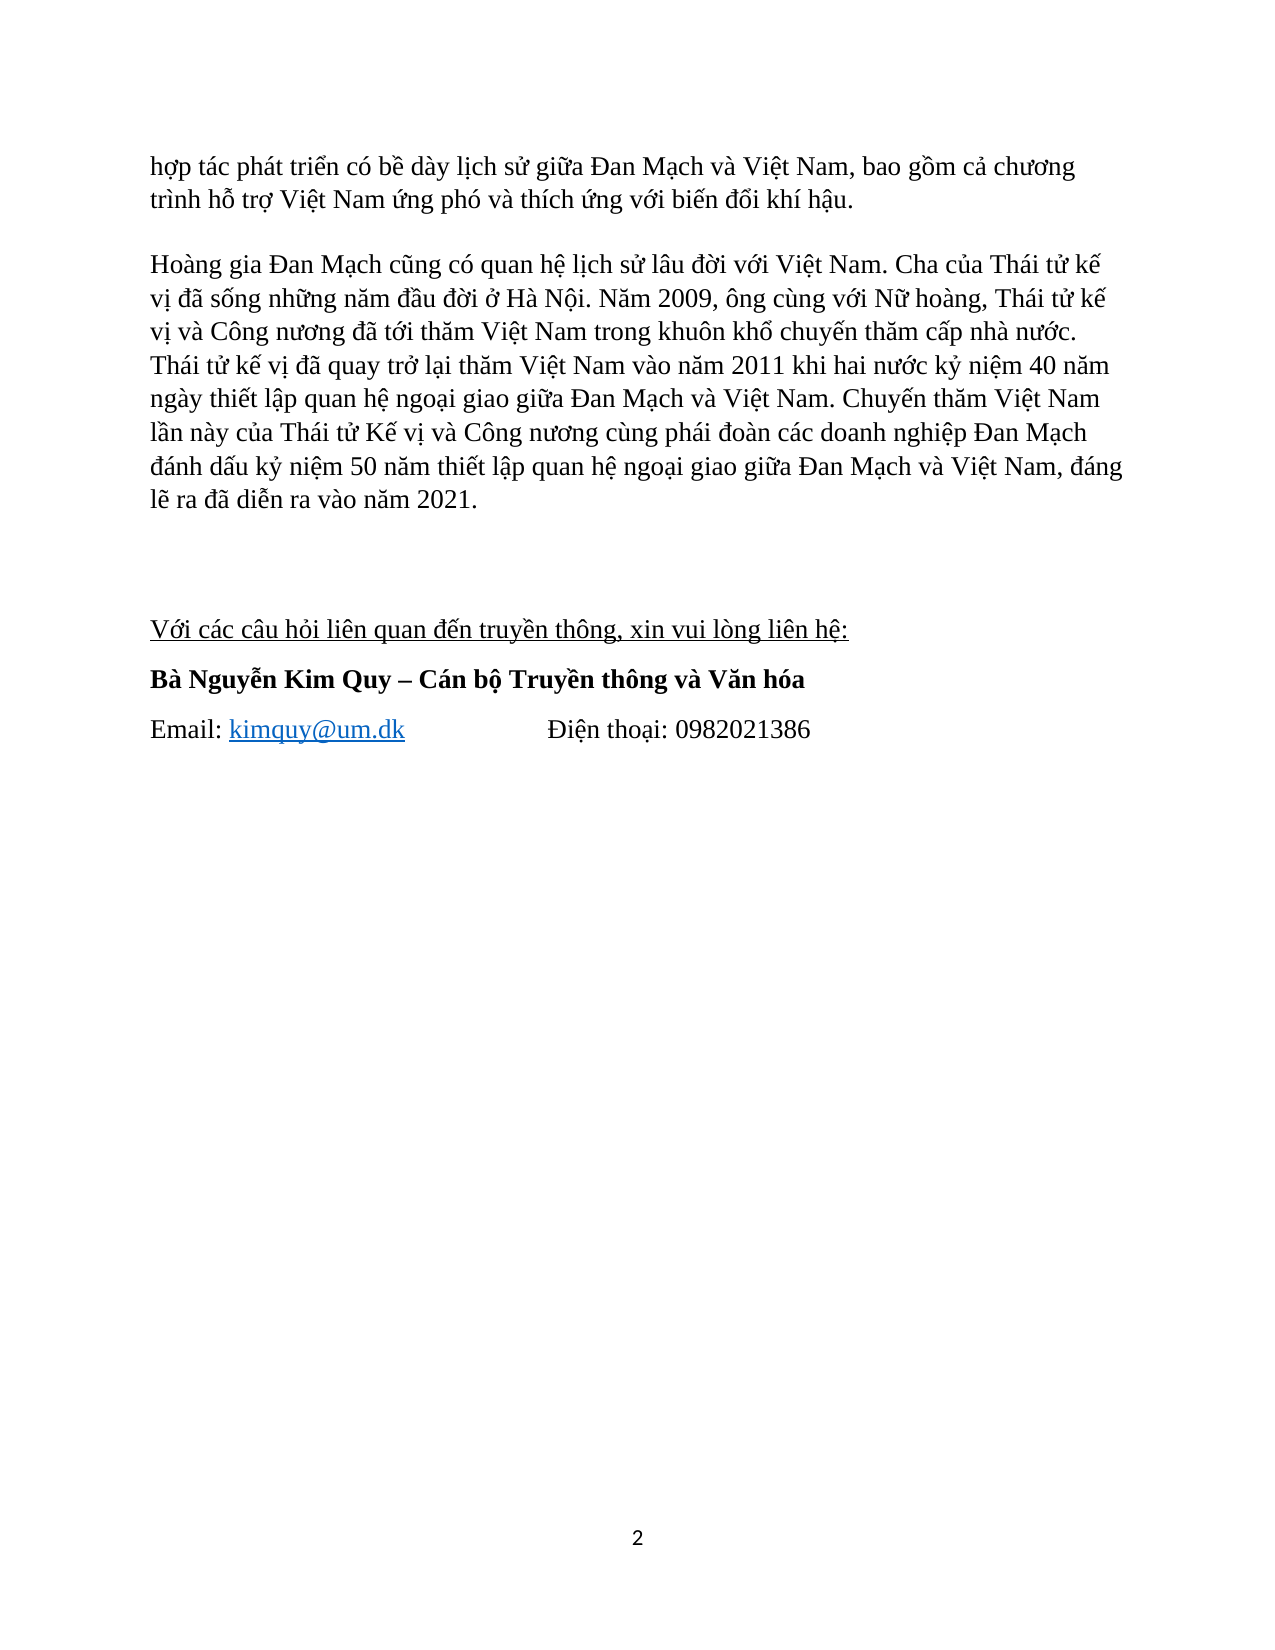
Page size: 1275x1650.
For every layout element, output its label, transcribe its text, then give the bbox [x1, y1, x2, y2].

text Email: kimquy@um.dk Điện thoại: 0982021386 [150, 713, 1125, 744]
text Bà Nguyễn Kim Quy – Cán bộ Truyền thông và Văn hóa [150, 663, 1125, 694]
text Hoàng gia Đan Mạch cũng có quan hệ lịch sử lâu đời với Việt Nam. Cha của Thái tử kế vị đã sống những năm đầu đời ở Hà Nội. Năm 2009, ông cùng với Nữ hoàng, Thái tử kế vị và Công nương đã tới thăm Việt Nam trong khuôn khổ chuyến thăm cấp nhà nước. Thái tử kế vị đã quay trở lại thăm Việt Nam vào năm 2011 khi hai nước kỷ niệm 40 năm ngày thiết lập quan hệ ngoại giao giữa Đan Mạch và Việt Nam. Chuyến thăm Việt Nam lần này của Thái tử Kế vị và Công nương cùng phái đoàn các doanh nghiệp Đan Mạch đánh dấu kỷ niệm 50 năm thiết lập quan hệ ngoại giao giữa Đan Mạch và Việt Nam, đáng lẽ ra đã ​​diễn ra vào năm 2021. [150, 248, 1125, 514]
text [150, 150, 1125, 215]
text Với các câu hỏi liên quan đến truyền thông, xin vui lòng liên hệ: [150, 613, 1125, 644]
